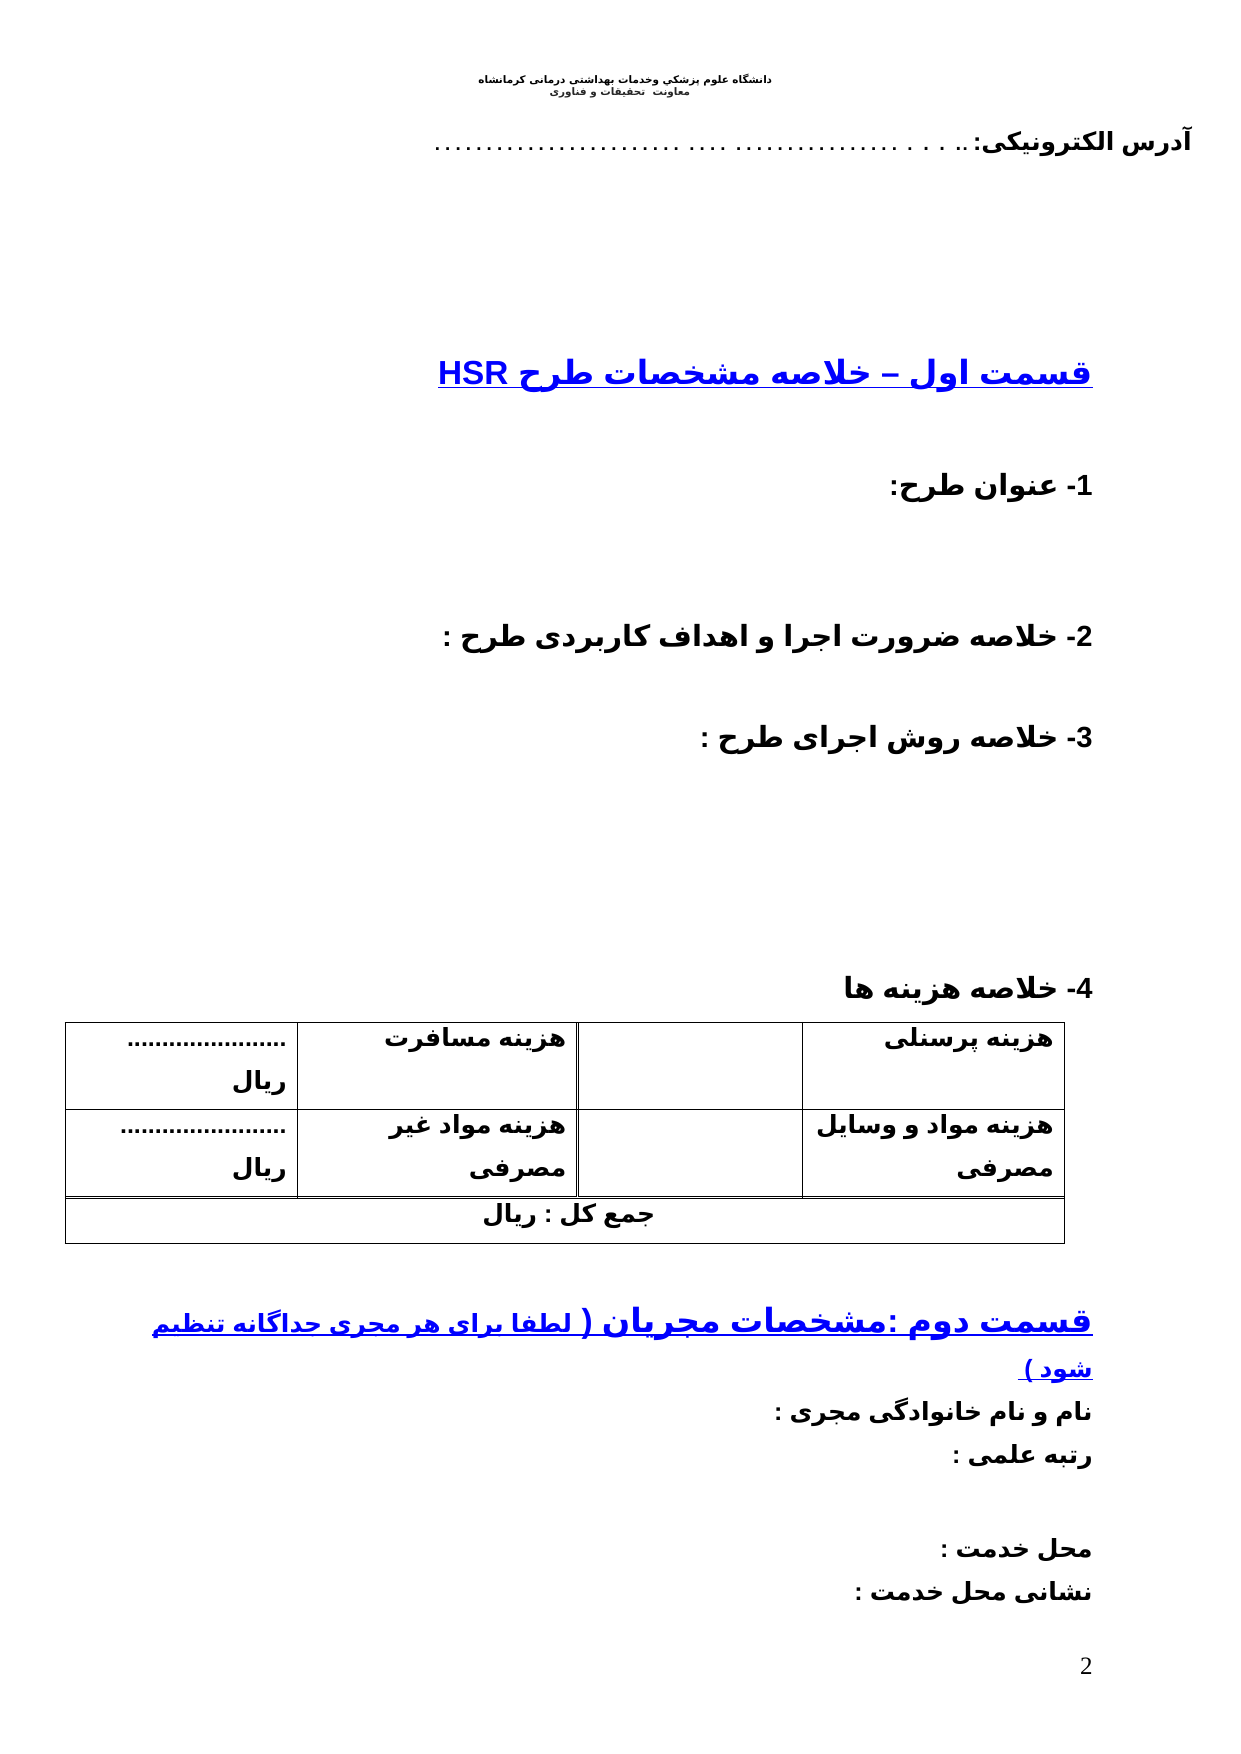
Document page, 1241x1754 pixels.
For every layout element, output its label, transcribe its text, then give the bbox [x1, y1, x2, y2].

text 4- خلاصه هزینه ها [118, 972, 1092, 1005]
text محل خدمت : [118, 1533, 1092, 1562]
text رتبه علمی : [118, 1440, 1092, 1469]
text قسمت اول – خلاصه مشخصات طرح HSR [118, 353, 1092, 392]
table_header [579, 1023, 802, 1109]
text نام و نام خانوادگی مجری : [118, 1397, 1092, 1426]
text قسمت دوم :مشخصات مجریان ( لطفا برای هر مجری جداگانه تنظیم شود ) [118, 1301, 1092, 1383]
table_header ....................... ریال [66, 1023, 297, 1109]
table_cell هزینه مواد و وسایل مصرفی [803, 1110, 1064, 1196]
table_header هزینه پرسنلی [803, 1023, 1064, 1109]
text 3- خلاصه روش اجرای طرح : [118, 720, 1092, 753]
table_cell ........................ ریال [66, 1110, 297, 1196]
table_cell جمع کل : ریال [66, 1199, 1064, 1242]
table_cell هزینه مواد غیر مصرفی [298, 1110, 576, 1196]
table_header هزینه مسافرت [298, 1023, 576, 1109]
text 1- عنوان طرح: [118, 468, 1092, 502]
text 2- خلاصه ضرورت اجرا و اهداف کاربردی طرح : [118, 619, 1092, 653]
text نشانی محل خدمت : [118, 1577, 1092, 1605]
table_cell [579, 1110, 802, 1196]
text آدرس الکترونیکی: .. . . . . . . . . . . . . . . . . . . . . . . . . . . . . . . . . . . . . . . . . . . . . . . . [118, 123, 1240, 156]
